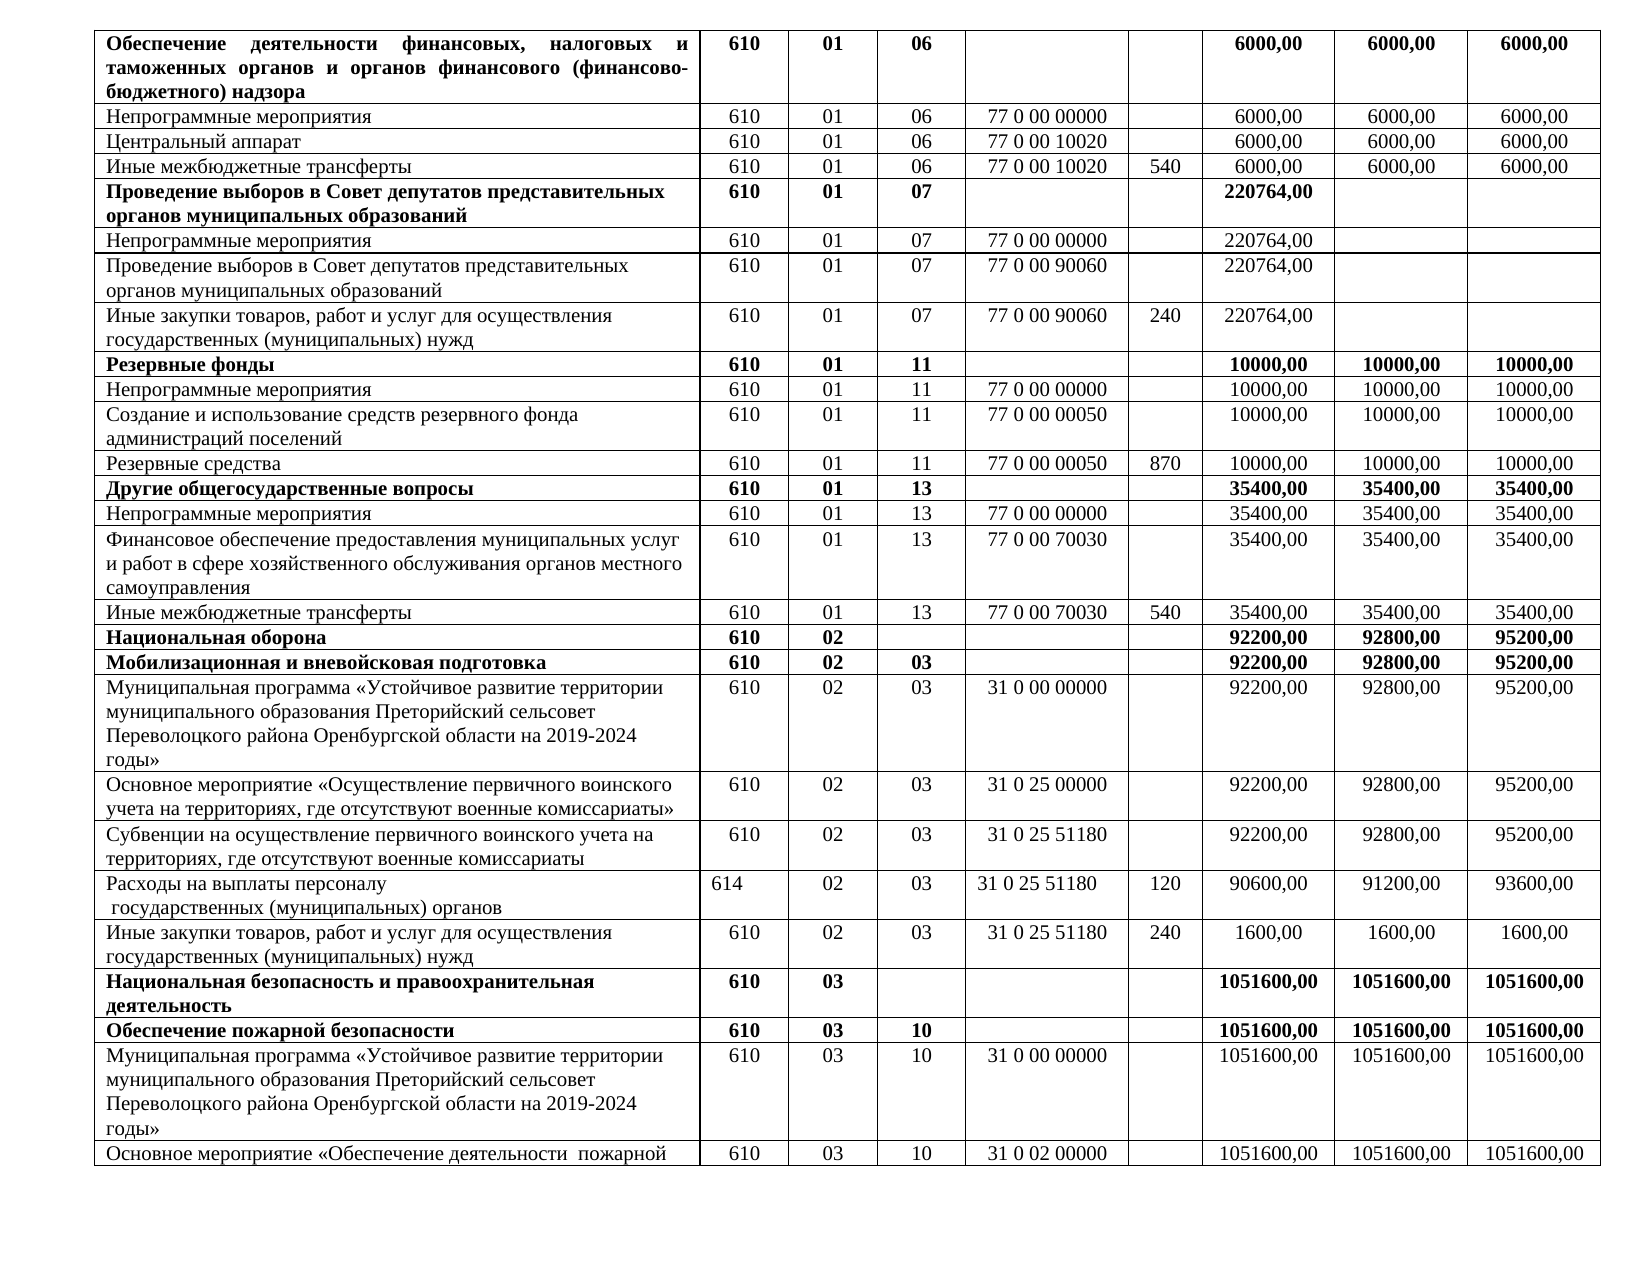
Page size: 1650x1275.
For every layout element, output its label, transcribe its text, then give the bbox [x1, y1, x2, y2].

table_cell 1051600,00 [1335, 1043, 1467, 1139]
table_cell 1051600,00 [1335, 1018, 1467, 1042]
table_cell 95200,00 [1468, 675, 1600, 771]
table_cell 13 [878, 600, 965, 624]
table_cell 10000,00 [1335, 377, 1467, 401]
table_cell Мобилизационная и вневойсковая подготовка [95, 650, 699, 674]
table_cell 13 [878, 501, 965, 525]
table_cell 95200,00 [1468, 650, 1600, 674]
table_cell 610 [701, 969, 788, 1017]
table_cell 10000,00 [1335, 451, 1467, 475]
table_cell Центральный аппарат [95, 129, 699, 153]
table_cell 11 [878, 402, 965, 450]
table_cell 77 0 00 00000 [966, 228, 1128, 252]
table_cell [966, 352, 1128, 376]
table_cell 6000,00 [1203, 154, 1334, 178]
table_cell 10000,00 [1468, 451, 1600, 475]
table_cell 1600,00 [1335, 920, 1467, 968]
table_cell 610 [701, 501, 788, 525]
table_cell [1129, 104, 1202, 128]
table_cell [1129, 772, 1202, 820]
table_cell 31 0 02 00000 [966, 1141, 1128, 1164]
table_cell 92200,00 [1203, 675, 1334, 771]
table_cell 06 [878, 104, 965, 128]
table_cell 11 [878, 451, 965, 475]
table_cell 610 [701, 104, 788, 128]
table_cell 31 0 25 51180 [966, 871, 1128, 919]
table_cell 02 [789, 871, 877, 919]
table_cell 610 [701, 1043, 788, 1139]
table_cell 1051600,00 [1335, 969, 1467, 1017]
table_cell 220764,00 [1203, 179, 1334, 227]
table_cell 02 [789, 821, 877, 869]
table_cell 6000,00 [1468, 129, 1600, 153]
table_cell 35400,00 [1468, 501, 1600, 525]
table_cell 01 [789, 377, 877, 401]
table_cell [878, 969, 965, 1017]
table_cell 610 [701, 772, 788, 820]
table_cell 11 [878, 352, 965, 376]
table_cell 1051600,00 [1203, 969, 1334, 1017]
table_cell 92800,00 [1335, 821, 1467, 869]
table_cell 6000,00 [1335, 31, 1467, 103]
table_cell [966, 969, 1128, 1017]
table_cell 31 0 00 00000 [966, 675, 1128, 771]
table_cell 91200,00 [1335, 871, 1467, 919]
table_cell Проведение выборов в Совет депутатов представительных органов муниципальных образований [95, 179, 699, 227]
table_cell 95200,00 [1468, 821, 1600, 869]
table_cell 614 [701, 871, 788, 919]
table_cell [1335, 228, 1467, 252]
table_cell 35400,00 [1203, 476, 1334, 500]
table_cell 610 [701, 451, 788, 475]
table_cell 610 [701, 476, 788, 500]
table_cell [878, 625, 965, 649]
table_cell 610 [701, 31, 788, 103]
table_cell 6000,00 [1468, 31, 1600, 103]
table_cell 01 [789, 526, 877, 599]
table_cell [1129, 526, 1202, 599]
table_cell 610 [701, 526, 788, 599]
table_cell 35400,00 [1468, 600, 1600, 624]
table_cell 03 [878, 821, 965, 869]
table_cell 10000,00 [1335, 352, 1467, 376]
table_cell 02 [789, 920, 877, 968]
table_cell 10000,00 [1203, 352, 1334, 376]
table_cell Непрограммные мероприятия [95, 501, 699, 525]
table_cell 01 [789, 476, 877, 500]
table_cell [1129, 352, 1202, 376]
table_cell Финансовое обеспечение предоставления муниципальных услуг и работ в сфере хозяйственного обслуживания органов местного самоуправления [95, 526, 699, 599]
table_cell [1468, 179, 1600, 227]
table_cell 03 [878, 772, 965, 820]
table_cell Непрограммные мероприятия [95, 104, 699, 128]
table_cell 01 [789, 179, 877, 227]
table_cell 610 [701, 352, 788, 376]
table_cell 07 [878, 254, 965, 302]
table_cell 610 [701, 129, 788, 153]
table_cell 01 [789, 104, 877, 128]
table_cell 610 [701, 650, 788, 674]
table_cell 35400,00 [1335, 526, 1467, 599]
table_cell 07 [878, 303, 965, 351]
table_cell 240 [1129, 303, 1202, 351]
table_cell 1051600,00 [1203, 1043, 1334, 1139]
table_cell 1600,00 [1468, 920, 1600, 968]
table_cell 13 [878, 476, 965, 500]
table_cell 1051600,00 [1335, 1141, 1467, 1164]
table_cell [1468, 228, 1600, 252]
table_cell 10000,00 [1468, 377, 1600, 401]
table_cell 06 [878, 129, 965, 153]
table_cell 92800,00 [1335, 625, 1467, 649]
table_cell 35400,00 [1468, 526, 1600, 599]
table_cell [1129, 501, 1202, 525]
table_cell 35400,00 [1335, 501, 1467, 525]
table_cell 870 [1129, 451, 1202, 475]
table_cell [966, 1018, 1128, 1042]
table_cell 77 0 00 70030 [966, 600, 1128, 624]
table_cell 01 [789, 31, 877, 103]
table_cell [1129, 402, 1202, 450]
table_cell [1129, 179, 1202, 227]
table_cell 77 0 00 00000 [966, 104, 1128, 128]
table_cell 01 [789, 154, 877, 178]
table_cell 540 [1129, 600, 1202, 624]
table_cell Другие общегосударственные вопросы [95, 476, 699, 500]
table_cell [1129, 129, 1202, 153]
table_cell 1051600,00 [1468, 969, 1600, 1017]
table_cell [966, 31, 1128, 103]
table_cell [966, 179, 1128, 227]
table_cell 35400,00 [1203, 501, 1334, 525]
table_cell 1051600,00 [1468, 1018, 1600, 1042]
table_cell 220764,00 [1203, 303, 1334, 351]
table_cell 90600,00 [1203, 871, 1334, 919]
table_cell 77 0 00 70030 [966, 526, 1128, 599]
table_cell [1129, 625, 1202, 649]
table_cell [1129, 254, 1202, 302]
table_cell 31 0 25 00000 [966, 772, 1128, 820]
table_cell 35400,00 [1203, 600, 1334, 624]
table_cell Иные закупки товаров, работ и услуг для осуществления государственных (муниципальных) нужд [95, 920, 699, 968]
table_cell 1051600,00 [1203, 1018, 1334, 1042]
table_cell [1129, 675, 1202, 771]
table_cell 06 [878, 31, 965, 103]
table_cell 31 0 25 51180 [966, 920, 1128, 968]
table_cell Резервные фонды [95, 352, 699, 376]
table_cell 610 [701, 600, 788, 624]
table_cell 1600,00 [1203, 920, 1334, 968]
table_cell 92800,00 [1335, 675, 1467, 771]
table_cell 01 [789, 600, 877, 624]
table_cell 01 [789, 129, 877, 153]
table_cell 610 [701, 402, 788, 450]
table_cell 610 [701, 154, 788, 178]
table_cell 610 [701, 1018, 788, 1042]
table_cell 03 [878, 650, 965, 674]
table_cell 02 [789, 772, 877, 820]
table_cell [1129, 650, 1202, 674]
table_cell 6000,00 [1203, 31, 1334, 103]
table_cell 1051600,00 [1468, 1043, 1600, 1139]
table_cell 10000,00 [1203, 402, 1334, 450]
table_cell Создание и использование средств резервного фонда администраций поселений [95, 402, 699, 450]
table_cell Иные межбюджетные трансферты [95, 600, 699, 624]
table_cell 6000,00 [1335, 154, 1467, 178]
table_cell [1129, 1043, 1202, 1139]
table_cell [1335, 303, 1467, 351]
table_cell [966, 650, 1128, 674]
table_cell 06 [878, 154, 965, 178]
table_cell 93600,00 [1468, 871, 1600, 919]
table_cell 35400,00 [1203, 526, 1334, 599]
table_cell 92800,00 [1335, 772, 1467, 820]
table_cell 610 [701, 625, 788, 649]
table_cell 610 [701, 179, 788, 227]
table_cell Иные закупки товаров, работ и услуг для осуществления государственных (муниципальных) нужд [95, 303, 699, 351]
table_cell 77 0 00 90060 [966, 254, 1128, 302]
table_cell 07 [878, 179, 965, 227]
table_cell 77 0 00 10020 [966, 154, 1128, 178]
table_cell [1129, 969, 1202, 1017]
table_cell 03 [789, 1018, 877, 1042]
table_cell Резервные средства [95, 451, 699, 475]
table_cell 610 [701, 228, 788, 252]
table_cell 6000,00 [1468, 104, 1600, 128]
table_cell 1051600,00 [1203, 1141, 1334, 1164]
table_cell [1129, 31, 1202, 103]
table_cell 10 [878, 1141, 965, 1164]
table_cell 77 0 00 90060 [966, 303, 1128, 351]
table_cell Проведение выборов в Совет депутатов представительных органов муниципальных образований [95, 254, 699, 302]
table_cell 07 [878, 228, 965, 252]
table_cell 10000,00 [1468, 402, 1600, 450]
table_cell 540 [1129, 154, 1202, 178]
table_cell [1129, 228, 1202, 252]
table_cell 1051600,00 [1468, 1141, 1600, 1164]
table_cell 03 [878, 675, 965, 771]
table_cell 02 [789, 625, 877, 649]
table_cell 610 [701, 303, 788, 351]
table_cell Расходы на выплаты персоналу государственных (муниципальных) органов [95, 871, 699, 919]
table_cell 6000,00 [1468, 154, 1600, 178]
table_cell 35400,00 [1335, 600, 1467, 624]
table_cell 95200,00 [1468, 772, 1600, 820]
table_cell 10000,00 [1335, 402, 1467, 450]
table_cell 220764,00 [1203, 228, 1334, 252]
table_cell Обеспечение пожарной безопасности [95, 1018, 699, 1042]
table_cell 240 [1129, 920, 1202, 968]
table_cell 01 [789, 451, 877, 475]
table_cell 77 0 00 00050 [966, 451, 1128, 475]
table_cell 03 [789, 1043, 877, 1139]
table_cell [1335, 254, 1467, 302]
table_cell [95, 1141, 699, 1164]
table_cell 220764,00 [1203, 254, 1334, 302]
table_cell 92800,00 [1335, 650, 1467, 674]
table_cell 10000,00 [1468, 352, 1600, 376]
table_cell 03 [789, 969, 877, 1017]
table_cell 610 [701, 675, 788, 771]
table_cell 6000,00 [1203, 104, 1334, 128]
table_cell 03 [878, 871, 965, 919]
table_cell 01 [789, 402, 877, 450]
table_cell 35400,00 [1335, 476, 1467, 500]
table_cell 11 [878, 377, 965, 401]
table_cell 01 [789, 501, 877, 525]
table_cell 92200,00 [1203, 625, 1334, 649]
table_cell 35400,00 [1468, 476, 1600, 500]
table_cell 03 [789, 1141, 877, 1164]
table_cell 01 [789, 254, 877, 302]
table_cell [1129, 1141, 1202, 1164]
table_cell 02 [789, 675, 877, 771]
table_cell Непрограммные мероприятия [95, 228, 699, 252]
table_cell 01 [789, 228, 877, 252]
table_cell 610 [701, 920, 788, 968]
table_cell [1129, 377, 1202, 401]
table_cell Субвенции на осуществление первичного воинского учета на территориях, где отсутствуют военные комиссариаты [95, 821, 699, 869]
table_cell [1468, 303, 1600, 351]
table_cell [1129, 1018, 1202, 1042]
table_cell [1129, 821, 1202, 869]
table_cell 01 [789, 303, 877, 351]
table_cell 03 [878, 920, 965, 968]
table_cell [966, 476, 1128, 500]
table_cell 6000,00 [1203, 129, 1334, 153]
table_cell 31 0 25 51180 [966, 821, 1128, 869]
table_cell Национальная оборона [95, 625, 699, 649]
table_cell 610 [701, 254, 788, 302]
table_cell Основное мероприятие «Осуществление первичного воинского учета на территориях, где отсутствуют военные комиссариаты» [95, 772, 699, 820]
table_cell 610 [701, 377, 788, 401]
table_cell [966, 625, 1128, 649]
table_cell 31 0 00 00000 [966, 1043, 1128, 1139]
table_cell 610 [701, 1141, 788, 1164]
table_cell [1129, 476, 1202, 500]
table_cell [1468, 254, 1600, 302]
table_cell 6000,00 [1335, 129, 1467, 153]
table_cell 77 0 00 00000 [966, 377, 1128, 401]
table_cell Обеспечение деятельности финансовых, налоговых и таможенных органов и органов финансового (финансово-бюджетного) надзора [95, 31, 699, 103]
table_cell [1335, 179, 1467, 227]
table_cell 01 [789, 352, 877, 376]
table_cell Непрограммные мероприятия [95, 377, 699, 401]
table_cell 95200,00 [1468, 625, 1600, 649]
table_cell 77 0 00 10020 [966, 129, 1128, 153]
table_cell 77 0 00 00000 [966, 501, 1128, 525]
table_cell 10000,00 [1203, 451, 1334, 475]
table_cell 10 [878, 1043, 965, 1139]
table_cell Национальная безопасность и правоохранительная деятельность [95, 969, 699, 1017]
table_cell 92200,00 [1203, 772, 1334, 820]
table_cell 120 [1129, 871, 1202, 919]
table_cell 92200,00 [1203, 650, 1334, 674]
table_cell 10 [878, 1018, 965, 1042]
table_cell 10000,00 [1203, 377, 1334, 401]
table_cell 13 [878, 526, 965, 599]
table_cell 02 [789, 650, 877, 674]
table_cell 77 0 00 00050 [966, 402, 1128, 450]
table_cell 92200,00 [1203, 821, 1334, 869]
table_cell 610 [701, 821, 788, 869]
table_cell Иные межбюджетные трансферты [95, 154, 699, 178]
table_cell 6000,00 [1335, 104, 1467, 128]
